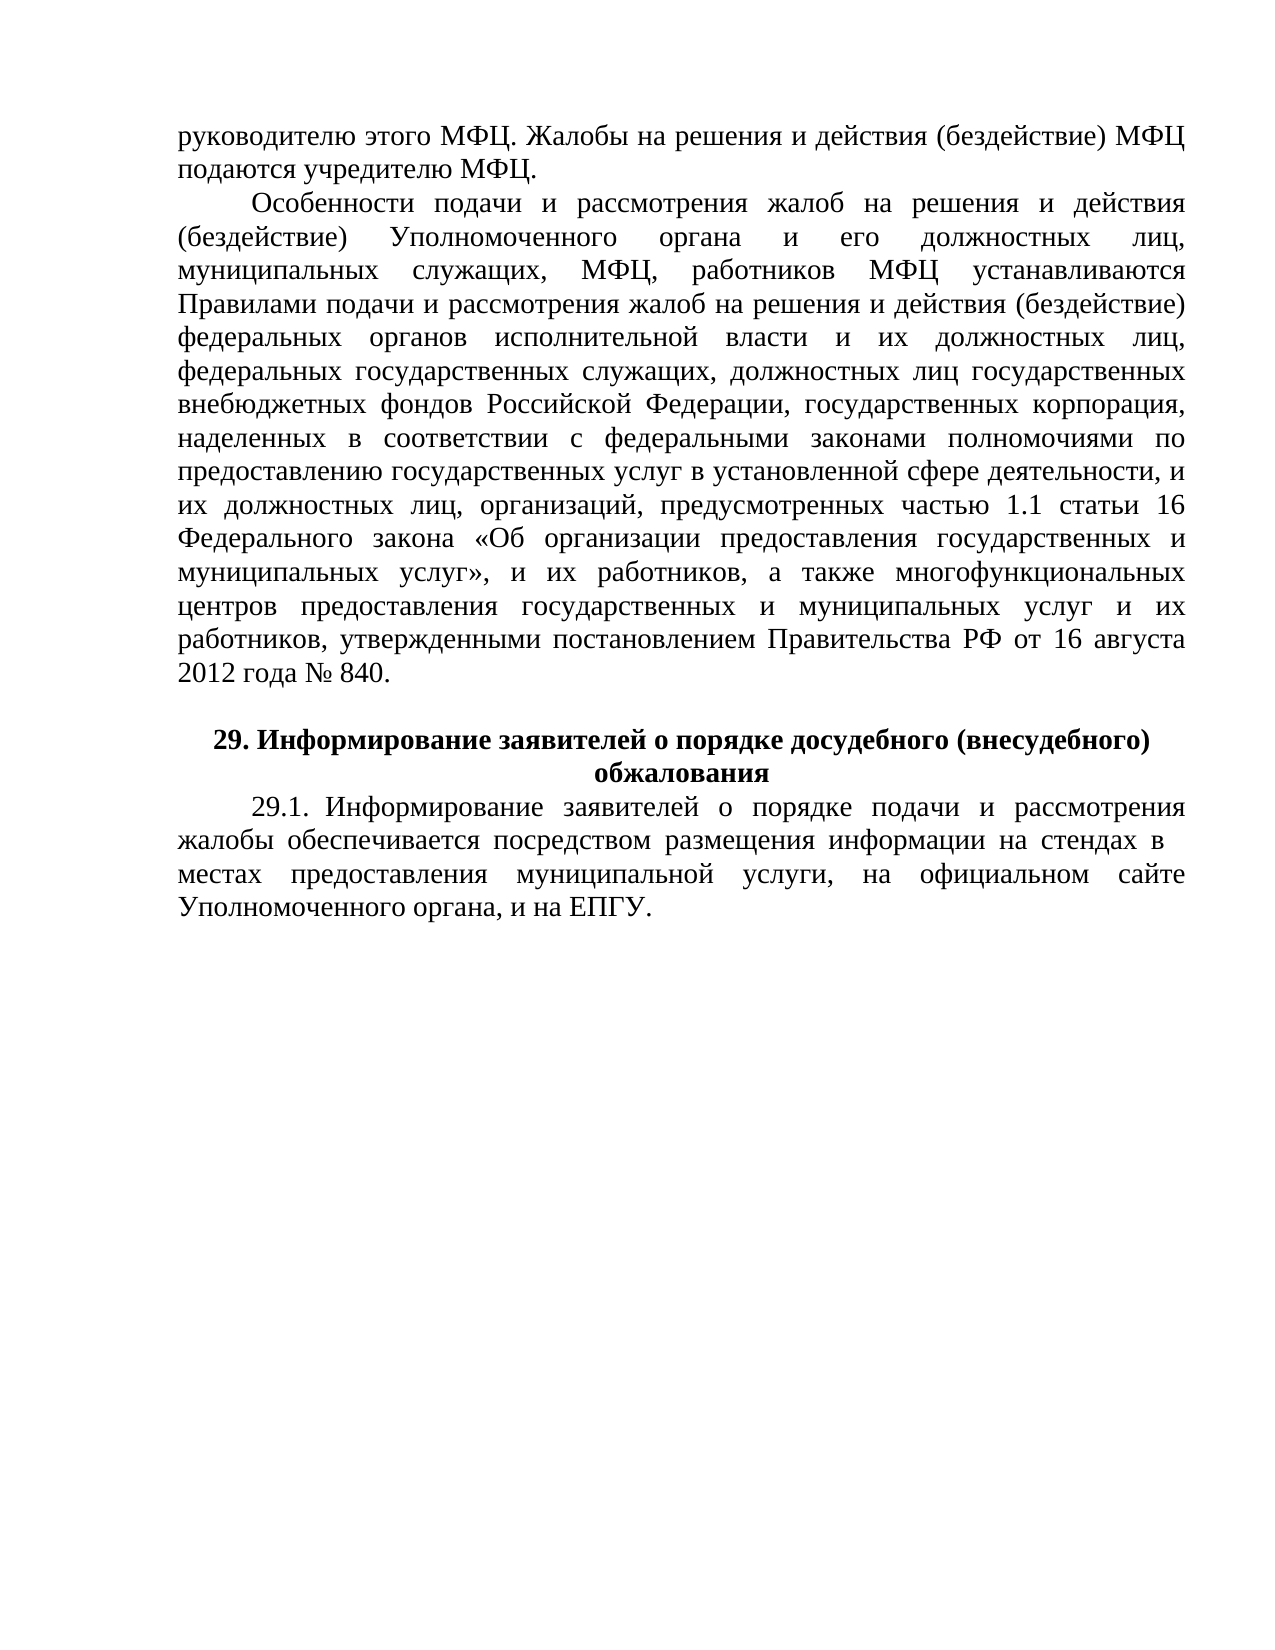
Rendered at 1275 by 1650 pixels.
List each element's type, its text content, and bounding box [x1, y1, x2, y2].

text 29. Информирование заявителей о порядке досудебного (внесудебного) обжалования [769, 722, 1186, 789]
text Особенности подачи и рассмотрения жалоб на решения и действия (бездействие) Уполномоченного органа и его должностных лиц, муниципальных служащих, МФЦ, работников МФЦ устанавливаются Правилами подачи и рассмотрения жалоб на решения и действия (бездействие) федеральных органов исполнительной власти и их должностных лиц, федеральных государственных служащих, должностных лиц государственных внебюджетных фондов Российской Федерации, государственных корпорация, наделенных в соответствии с федеральными законами полномочиями по предоставлению государственных услуг в установленной сфере деятельности, и их должностных лиц, организаций, предусмотренных частью 1.1 статьи 16 Федерального закона «Об организации предоставления государственных и муниципальных услуг», и их работников, а также многофункциональных центров предоставления государственных и муниципальных услуг и их работников, утвержденными постановлением Правительства РФ от 16 августа 2012 года № 840. [177, 185, 1186, 688]
text 29. Информирование заявителей о порядке досудебного (внесудебного) обжалования [177, 722, 594, 789]
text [177, 118, 1186, 185]
text 29.1. Информирование заявителей о порядке подачи и рассмотрения жалобы обеспечивается посредством размещения информации на стендах в местах предоставления муниципальной услуги, на официальном сайте Уполномоченного органа, и на ЕПГУ. [177, 789, 1186, 923]
